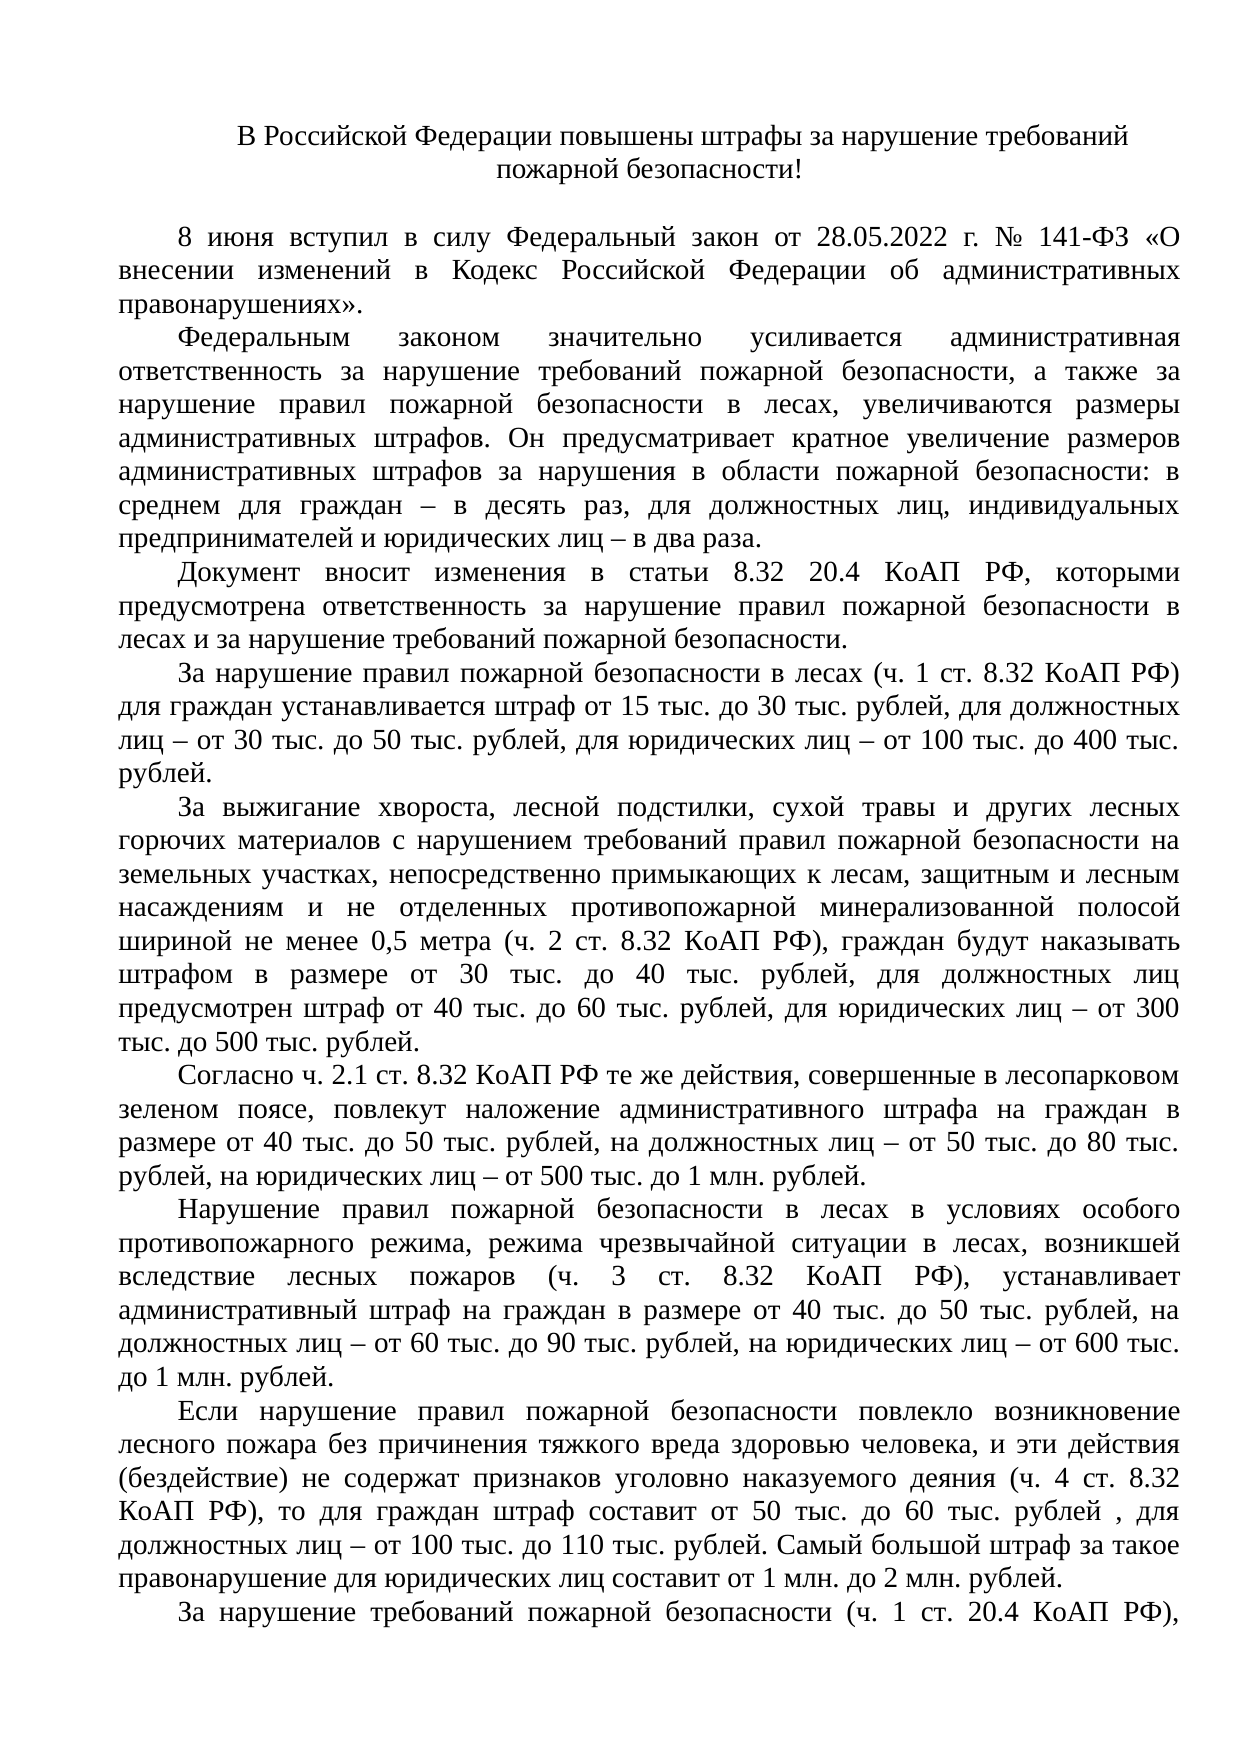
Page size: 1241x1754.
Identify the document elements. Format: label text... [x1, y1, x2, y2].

title Федеральным законом значительно усиливается административная ответственность за нарушение требований пожарной безопасности, а также за нарушение правил пожарной безопасности в лесах, увеличиваются размеры административных штрафов. Он предусматривает кратное увеличение размеров административных штрафов за нарушения в области пожарной безопасности: в среднем для граждан – в десять раз, для должностных лиц, индивидуальных предпринимателей и юридических лиц – в два раза. [118, 319, 1181, 554]
title Документ вносит изменения в статьи 8.32 20.4 КоАП РФ, которыми предусмотрена ответственность за нарушение правил пожарной безопасности в лесах и за нарушение требований пожарной безопасности. [118, 554, 1181, 655]
title Согласно ч. 2.1 ст. 8.32 КоАП РФ те же действия, совершенные в лесопарковом зеленом поясе, повлекут наложение административного штрафа на граждан в размере от 40 тыс. до 50 тыс. рублей, на должностных лиц – от 50 тыс. до 80 тыс. рублей, на юридических лиц – от 500 тыс. до 1 млн. рублей. [118, 1057, 1181, 1191]
title Нарушение правил пожарной безопасности в лесах в условиях особого противопожарного режима, режима чрезвычайной ситуации в лесах, возникшей вследствие лесных пожаров (ч. 3 ст. 8.32 КоАП РФ), устанавливает административный штраф на граждан в размере от 40 тыс. до 50 тыс. рублей, на должностных лиц – от 60 тыс. до 90 тыс. рублей, на юридических лиц – от 600 тыс. до 1 млн. рублей. [118, 1191, 1181, 1393]
title Если нарушение правил пожарной безопасности повлекло возникновение лесного пожара без причинения тяжкого вреда здоровью человека, и эти действия (бездействие) не содержат признаков уголовно наказуемого деяния (ч. 4 ст. 8.32 КоАП РФ), то для граждан штраф составит от 50 тыс. до 60 тыс. рублей , для должностных лиц – от 100 тыс. до 110 тыс. рублей. Самый большой штраф за такое правонарушение для юридических лиц составит от 1 млн. до 2 млн. рублей. [118, 1393, 1181, 1594]
text В Российской Федерации повышены штрафы за нарушение требований пожарной безопасности! [118, 118, 1181, 185]
title За нарушение правил пожарной безопасности в лесах (ч. 1 ст. 8.32 КоАП РФ) для граждан устанавливается штраф от 15 тыс. до 30 тыс. рублей, для должностных лиц – от 30 тыс. до 50 тыс. рублей, для юридических лиц – от 100 тыс. до 400 тыс. рублей. [118, 655, 1181, 789]
text 8 июня вступил в силу Федеральный закон от 28.05.2022 г. № 141-ФЗ «О внесении изменений в Кодекс Российской Федерации об административных правонарушениях». [118, 219, 1181, 319]
title За выжигание хвороста, лесной подстилки, сухой травы и других лесных горючих материалов с нарушением требований правил пожарной безопасности на земельных участках, непосредственно примыкающих к лесам, защитным и лесным насаждениям и не отделенных противопожарной минерализованной полосой шириной не менее 0,5 метра (ч. 2 ст. 8.32 КоАП РФ), граждан будут наказывать штрафом в размере от 30 тыс. до 40 тыс. рублей, для должностных лиц предусмотрен штраф от 40 тыс. до 60 тыс. рублей, для юридических лиц – от 300 тыс. до 500 тыс. рублей. [118, 789, 1181, 1057]
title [118, 1594, 1181, 1627]
